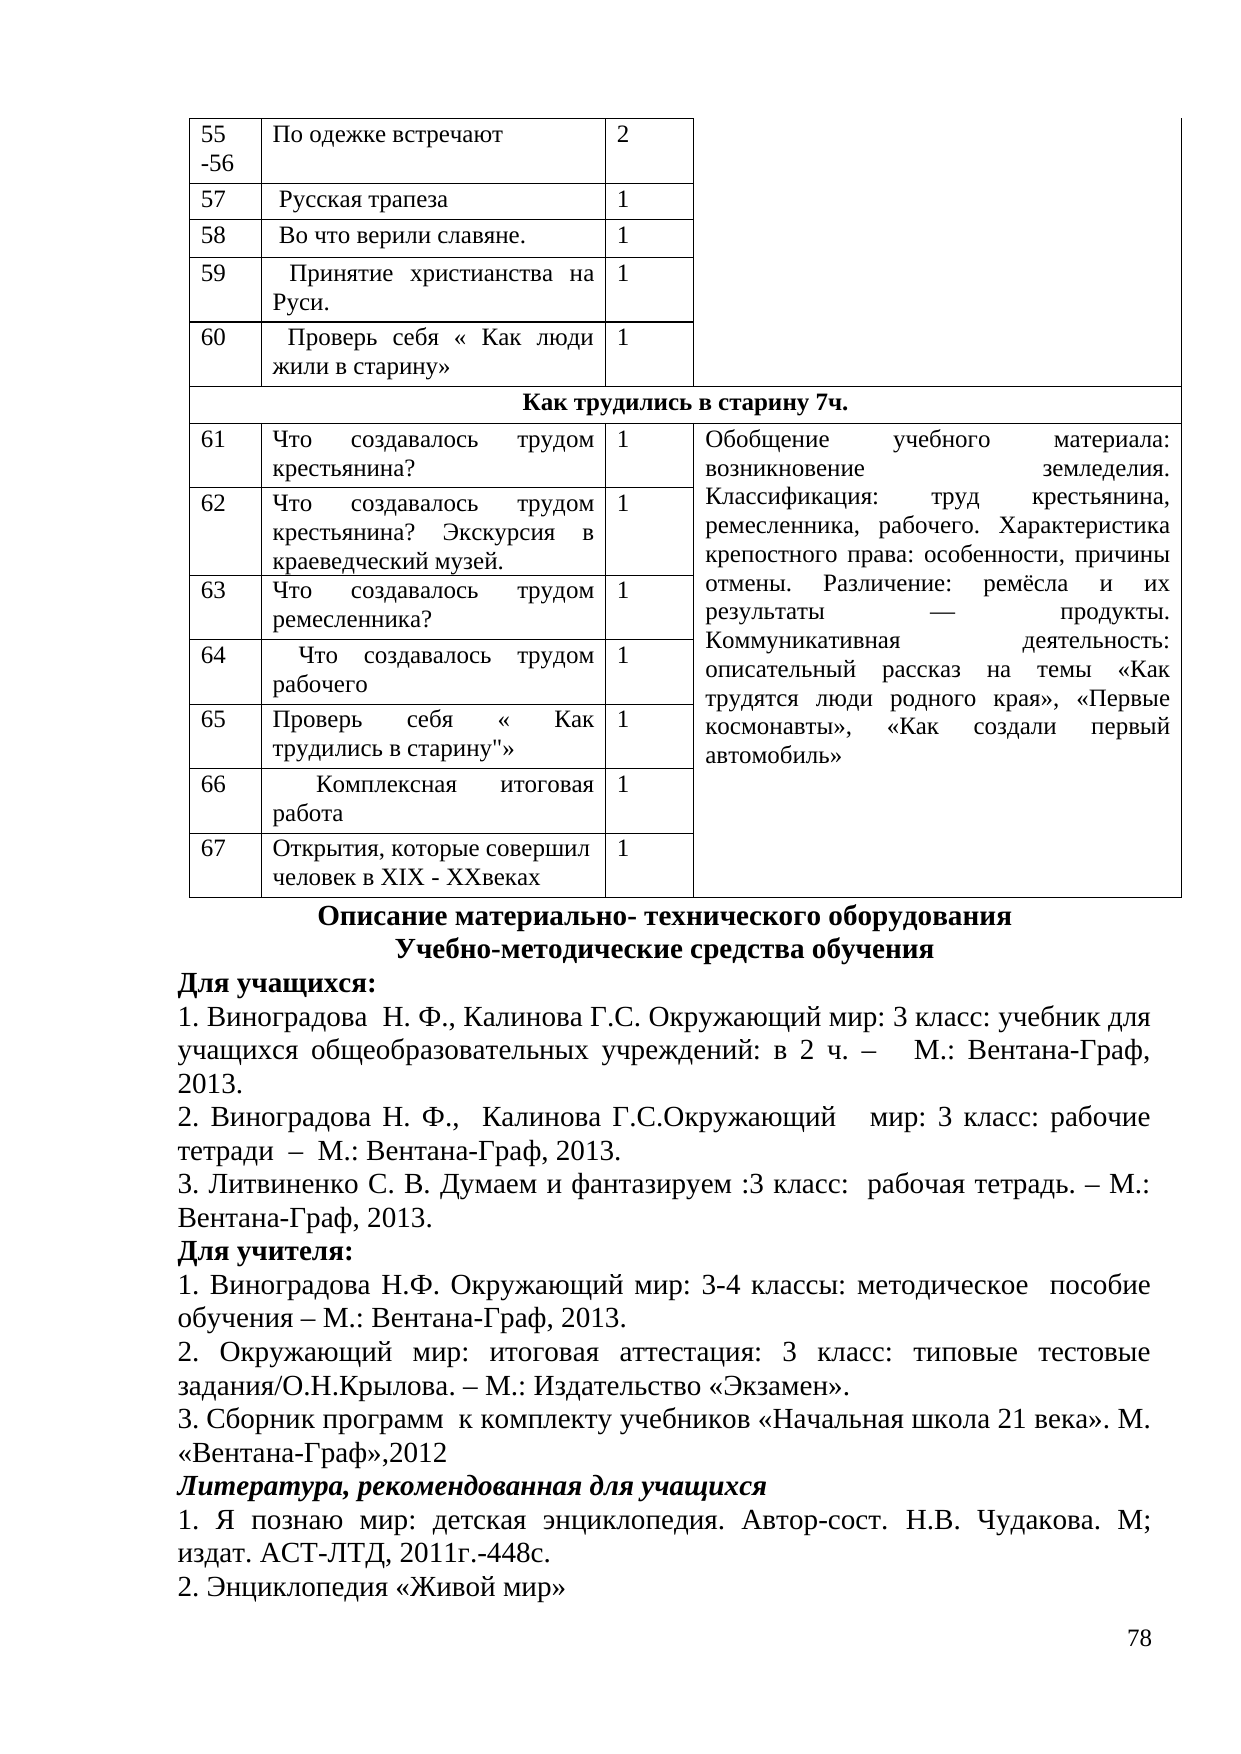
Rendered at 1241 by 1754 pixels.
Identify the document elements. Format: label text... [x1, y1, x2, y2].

text Литература, рекомендованная для учащихся [177, 1468, 1152, 1502]
table_cell 55 -56 [190, 119, 261, 183]
table_cell Что создавалось трудом ремесленника? [262, 576, 605, 639]
table_cell Как трудились в старину 7ч. [190, 387, 1181, 423]
text 3. Литвиненко С. В. Думаем и фантазируем :3 класс: рабочая тетрадь. – М.: Вентана-Граф, 2013. [177, 1166, 1152, 1233]
table_cell 64 [190, 640, 261, 703]
table_cell 1 [606, 834, 693, 897]
table_cell Обобщение учебного материала: возникновение земледелия. Классификация: труд крестьянина, ремесленника, рабочего. Характеристика крепостного права: особенности, причины отмены. Различение: ремёсла и их результаты — продукты. Коммуникативная деятельность: описательный рассказ на темы «Как трудятся люди родного края», «Первые космонавты», «Как создали первый автомобиль» [694, 424, 1181, 897]
table_cell Русская трапеза [262, 184, 605, 219]
table_cell Принятие христианства на Руси. [262, 258, 605, 321]
table_cell 1 [606, 220, 693, 257]
table_cell Что создавалось трудом крестьянина? [262, 424, 605, 487]
table_cell 1 [606, 769, 693, 832]
table_cell 1 [606, 640, 693, 703]
table_cell 57 [190, 184, 261, 219]
text 1. Виноградова Н. Ф., Калинова Г.С. Окружающий мир: 3 класс: учебник для учащихся общеобразовательных учреждений: в 2 ч. – М.: Вентана-Граф, 2013. [177, 999, 1152, 1099]
text Описание материально- технического оборудования [177, 898, 1152, 932]
text 1. Я познаю мир: детская энциклопедия. Автор-сост. Н.В. Чудакова. М; издат. АСТ-ЛТД, 2011г.-448с. [177, 1502, 1152, 1569]
table_cell 1 [606, 576, 693, 639]
table_cell Комплексная итоговая работа [262, 769, 605, 832]
table_cell Проверь себя « Как трудились в старину"» [262, 705, 605, 768]
table_cell 1 [606, 488, 693, 574]
table_cell Что создавалось трудом рабочего [262, 640, 605, 703]
table_cell 2 [606, 119, 693, 183]
table_cell Во что верили славяне. [262, 220, 605, 257]
text Для учителя: [177, 1233, 1152, 1267]
text 1. Виноградова Н.Ф. Окружающий мир: 3-4 классы: методическое пособие обучения – М.: Вентана-Граф, 2013. [177, 1267, 1152, 1334]
table_cell 62 [190, 488, 261, 574]
table_cell 1 [606, 705, 693, 768]
table_cell 1 [606, 258, 693, 321]
table_cell Проверь себя « Как люди жили в старину» [262, 323, 605, 386]
table_cell Открытия, которые совершил человек в XIX - XXвеках [262, 834, 605, 897]
table_cell 1 [606, 323, 693, 386]
table_cell Что создавалось трудом крестьянина? Экскурсия в краеведческий музей. [262, 488, 605, 574]
table_cell 60 [190, 323, 261, 386]
text 2. Окружающий мир: итоговая аттестация: 3 класс: типовые тестовые задания/О.Н.Крылова. – М.: Издательство «Экзамен». [177, 1334, 1152, 1401]
table_cell 66 [190, 769, 261, 832]
table_cell По одежке встречают [262, 119, 605, 183]
text 3. Сборник программ к комплекту учебников «Начальная школа 21 века». М. «Вентана-Граф»,2012 [140, 1401, 1152, 1468]
table_cell 61 [190, 424, 261, 487]
table_cell 59 [190, 258, 261, 321]
table_cell 1 [606, 424, 693, 487]
text 2. Виноградова Н. Ф., Калинова Г.С.Окружающий мир: 3 класс: рабочие тетради – М.: Вентана-Граф, 2013. [177, 1099, 1152, 1166]
text Учебно-методические средства обучения [177, 932, 1152, 965]
table_cell 1 [606, 184, 693, 219]
text 2. Энциклопедия «Живой мир» [177, 1569, 1152, 1602]
table_cell 63 [190, 576, 261, 639]
table_cell 67 [190, 834, 261, 897]
text Для учащихся: [177, 965, 1152, 999]
table_cell 65 [190, 705, 261, 768]
table_cell 58 [190, 220, 261, 257]
